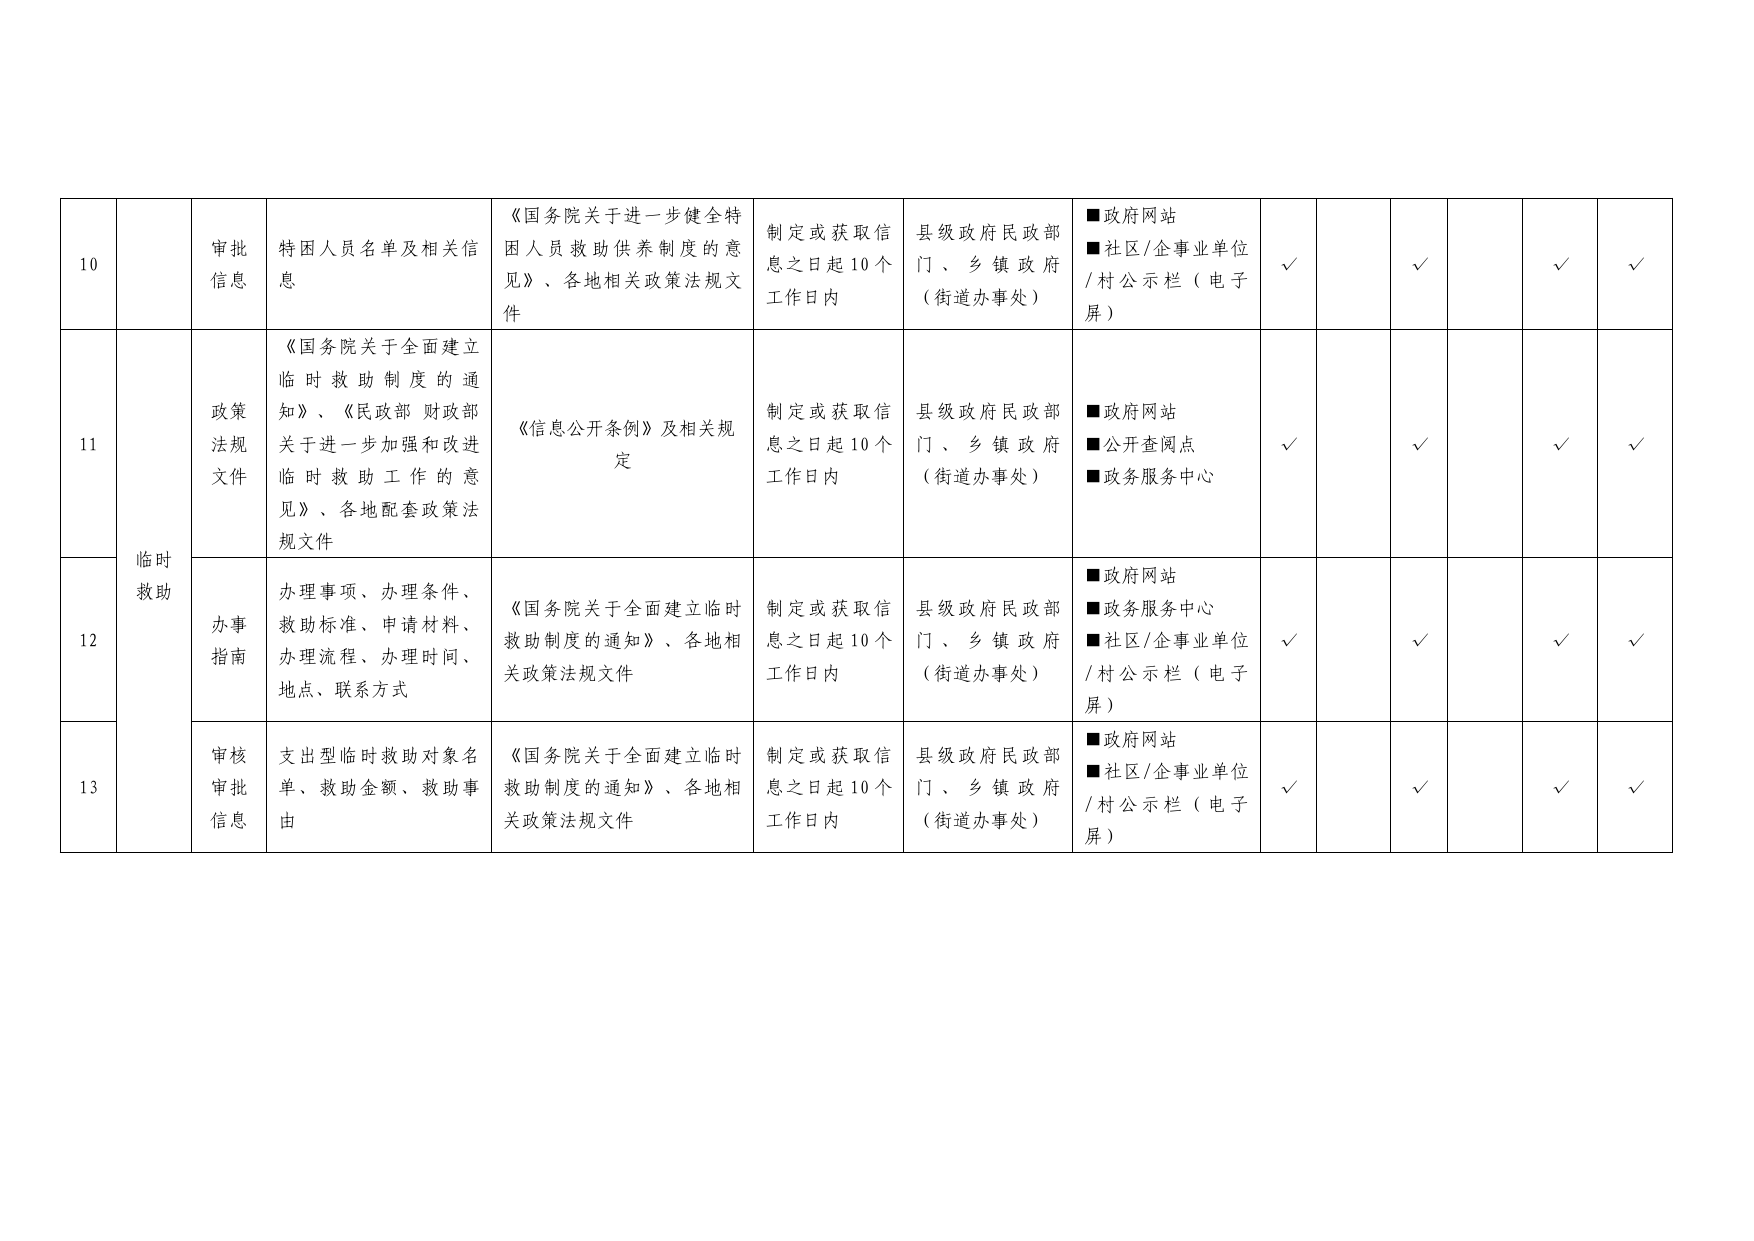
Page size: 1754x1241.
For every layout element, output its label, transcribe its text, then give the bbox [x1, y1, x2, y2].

table_cell 制定或获取信息之日起10个工作日内 [754, 330, 903, 557]
table_cell 县级政府民政部门、乡镇政府（街道办事处） [904, 558, 1072, 721]
table_cell 政策 法规 文件 [192, 330, 266, 557]
table_cell [1317, 199, 1390, 329]
table_cell 《信息公开条例》及相关规定 [492, 330, 753, 557]
table_cell 办理事项、办理条件、救助标准、申请材料、办理流程、办理时间、地点、联系方式 [267, 558, 491, 721]
table_cell [1448, 330, 1522, 557]
table_cell 临时救助 [117, 330, 191, 852]
table_cell ■政府网站 ■公开查阅点 ■政务服务中心 [1073, 330, 1260, 557]
table_cell 12 [61, 558, 116, 721]
table_cell √ [1261, 558, 1316, 721]
table_cell ■政府网站 ■社区/企事业单位/村公示栏（电子屏） [1073, 199, 1260, 329]
table_cell √ [1523, 199, 1597, 329]
table_cell ■政府网站 ■社区/企事业单位/村公示栏（电子屏） [1073, 722, 1260, 852]
table_cell 县级政府民政部门、乡镇政府（街道办事处） [904, 722, 1072, 852]
table_cell 特困人员名单及相关信息 [267, 199, 491, 329]
table_cell √ [1523, 330, 1597, 557]
table_cell √ [1598, 199, 1672, 329]
table_cell 《国务院关于全面建立临时救助制度的通知》、《民政部 财政部关于进一步加强和改进临时救助工作的意见》、各地配套政策法规文件 [267, 330, 491, 557]
table_cell [1317, 330, 1390, 557]
table_cell ■政府网站 ■政务服务中心 ■社区/企事业单位/村公示栏（电子屏） [1073, 558, 1260, 721]
table_cell [1317, 558, 1390, 721]
table_cell 11 [61, 330, 116, 557]
table_cell 《国务院关于全面建立临时救助制度的通知》、各地相关政策法规文件 [492, 558, 753, 721]
table_cell √ [1261, 722, 1316, 852]
table_cell 13 [61, 722, 116, 852]
table_cell 《国务院关于全面建立临时救助制度的通知》、各地相关政策法规文件 [492, 722, 753, 852]
table_cell √ [1391, 558, 1447, 721]
table_cell [1448, 558, 1522, 721]
table_cell 县级政府民政部门、乡镇政府（街道办事处） [904, 199, 1072, 329]
table_cell √ [1598, 722, 1672, 852]
table_cell √ [1391, 199, 1447, 329]
table_cell 支出型临时救助对象名单、救助金额、救助事由 [267, 722, 491, 852]
table_cell √ [1598, 330, 1672, 557]
table_cell 审核 审批 信息 [192, 722, 266, 852]
table_cell √ [1391, 722, 1447, 852]
table_cell 制定或获取信息之日起10个工作日内 [754, 722, 903, 852]
table_cell √ [1523, 722, 1597, 852]
table_cell √ [1391, 330, 1447, 557]
table_cell 10 [61, 199, 116, 329]
table_cell 办事 指南 [192, 558, 266, 721]
table_cell √ [1261, 330, 1316, 557]
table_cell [492, 199, 753, 329]
table_cell 县级政府民政部门、乡镇政府（街道办事处） [904, 330, 1072, 557]
table_cell [1448, 722, 1522, 852]
table_cell √ [1523, 558, 1597, 721]
table_cell 制定或获取信息之日起10个工作日内 [754, 199, 903, 329]
table_cell 制定或获取信息之日起10个工作日内 [754, 558, 903, 721]
table_cell √ [1598, 558, 1672, 721]
table_cell √ [1261, 199, 1316, 329]
table_cell [1317, 722, 1390, 852]
table_cell 审批 信息 [192, 199, 266, 329]
table_cell [1448, 199, 1522, 329]
